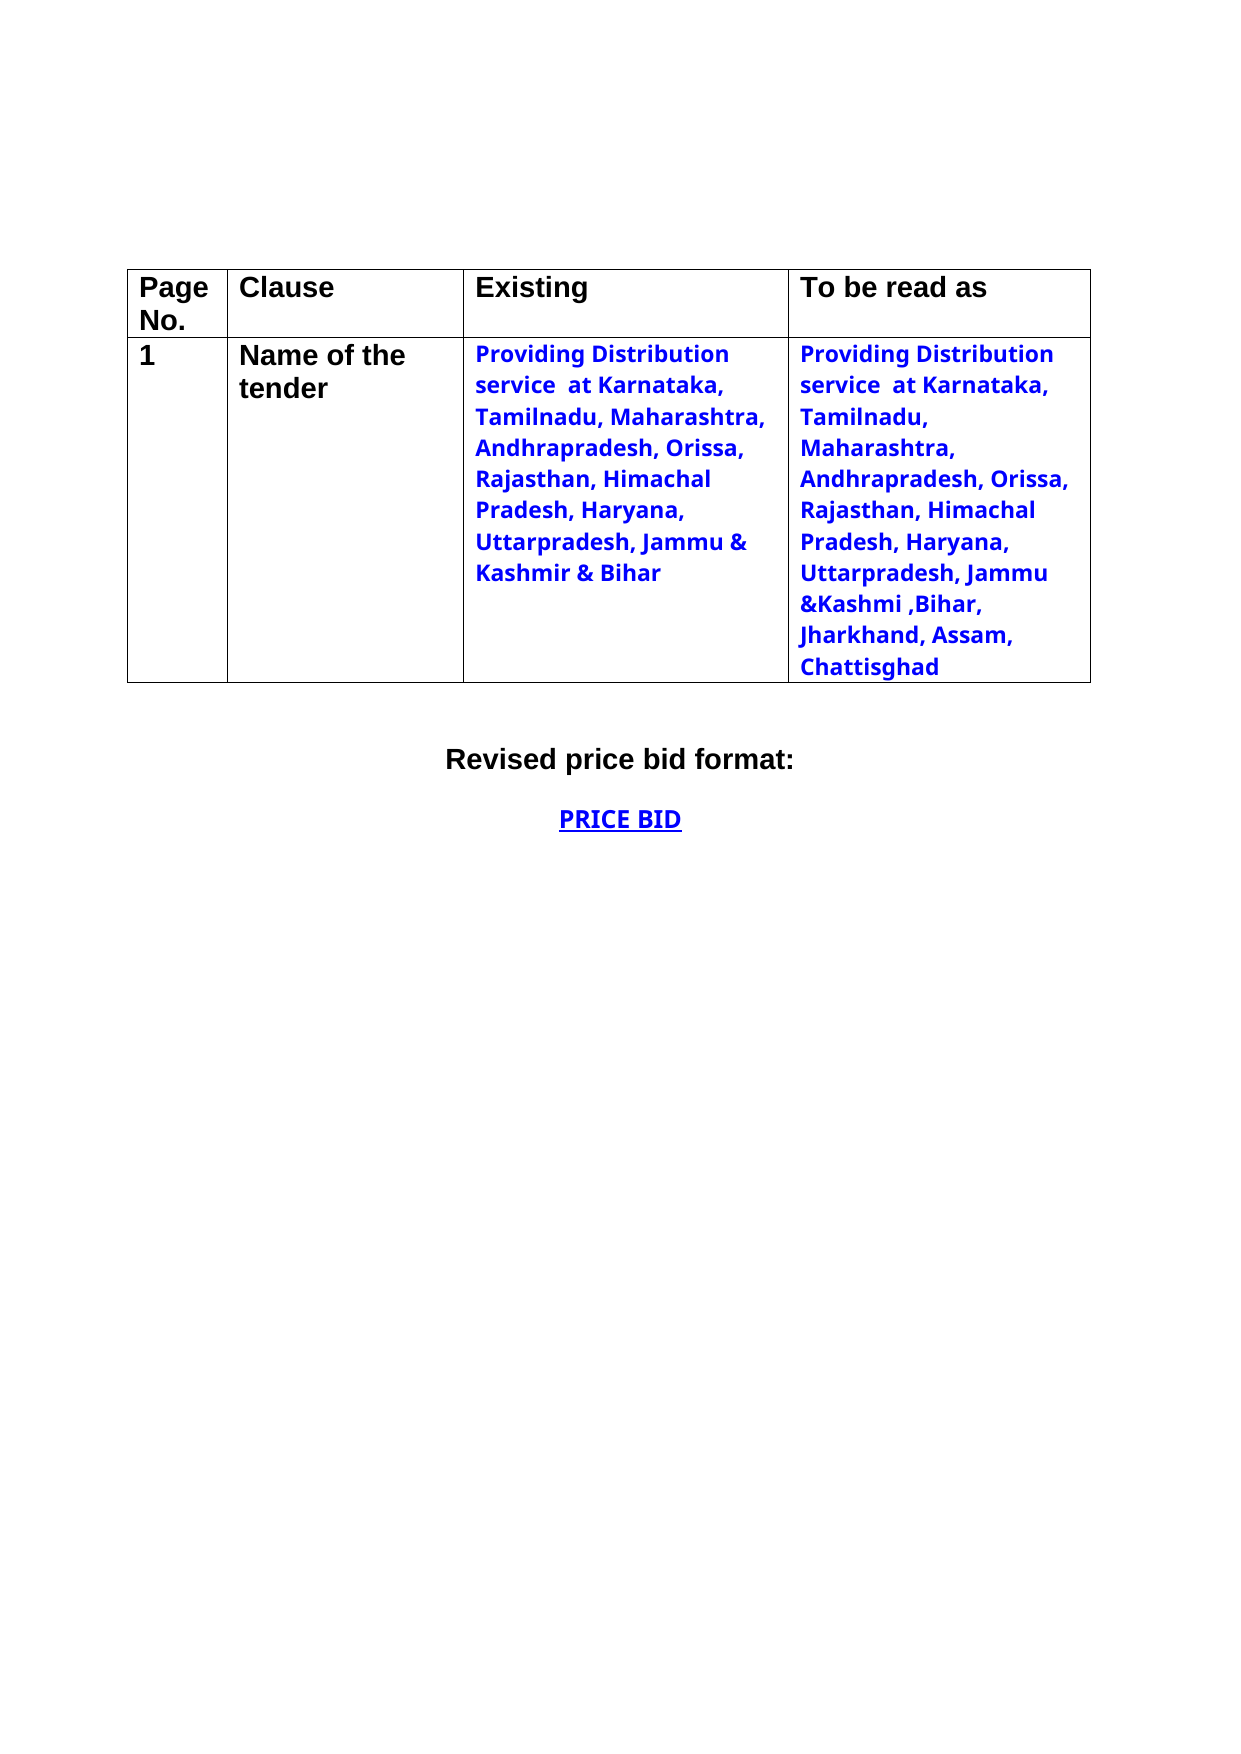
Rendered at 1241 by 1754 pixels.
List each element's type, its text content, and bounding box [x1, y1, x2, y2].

table_cell 1 [128, 338, 227, 682]
table_header Existing [464, 270, 788, 337]
table_header Page No. [128, 270, 227, 337]
text PRICE BID [150, 801, 1090, 836]
table_header To be read as [789, 270, 1090, 337]
text Revised price bid format: [150, 742, 1090, 776]
table_cell Name of the tender [228, 338, 463, 682]
table_cell Providing Distribution service at Karnataka, Tamilnadu, Maharashtra, Andhrapradesh, Orissa, Rajasthan, Himachal Pradesh, Haryana, Uttarpradesh, Jammu &Kashmi ,Bihar, Jharkhand, Assam, Chattisghad [789, 338, 1090, 682]
table_cell Providing Distribution service at Karnataka, Tamilnadu, Maharashtra, Andhrapradesh, Orissa, Rajasthan, Himachal Pradesh, Haryana, Uttarpradesh, Jammu & Kashmir & Bihar [464, 338, 788, 682]
table_header Clause [228, 270, 463, 337]
